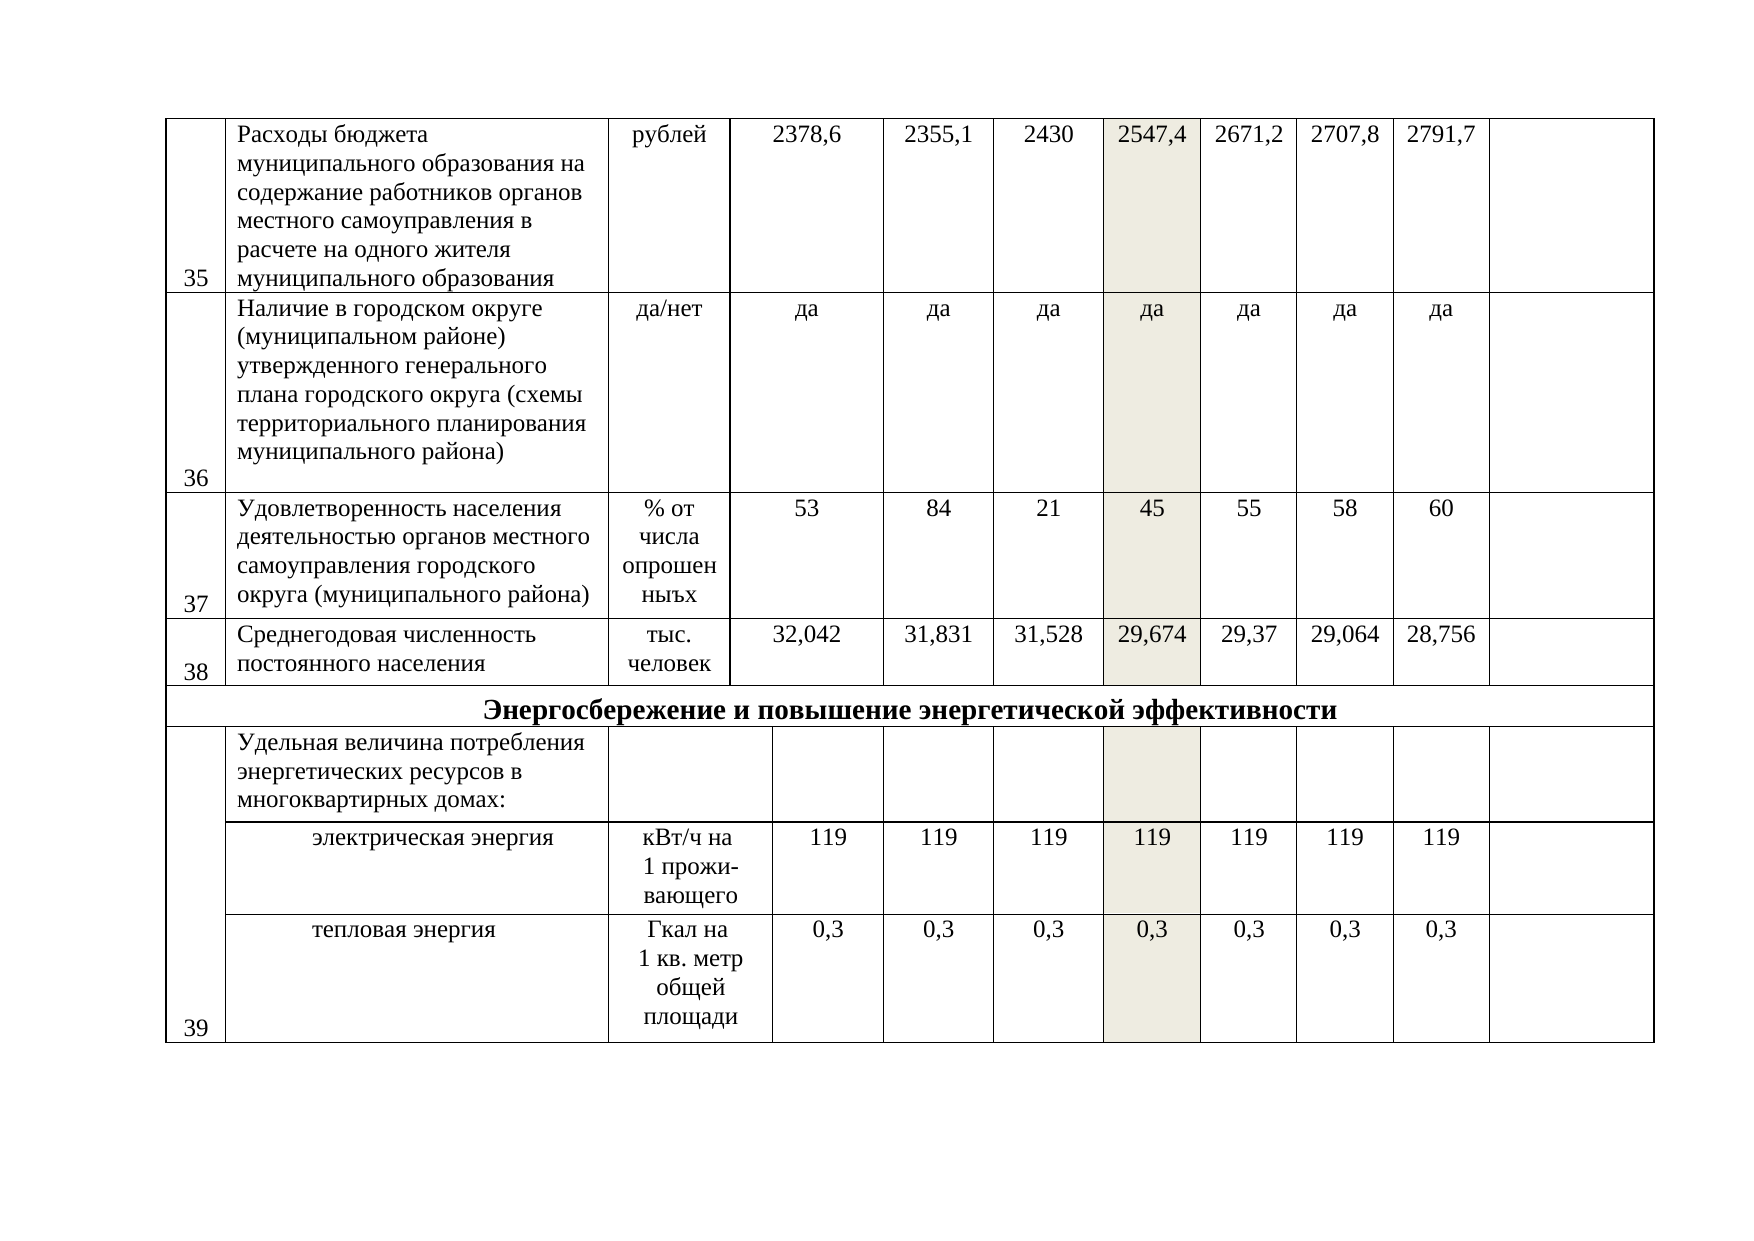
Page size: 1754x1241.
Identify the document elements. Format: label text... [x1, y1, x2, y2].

table_cell рублей [609, 119, 729, 292]
table_cell 29,674 [1104, 619, 1200, 685]
table_cell 35 [167, 119, 225, 292]
table_cell 37 [167, 493, 225, 618]
table_cell 38 [167, 619, 225, 685]
table_cell да/нет [609, 293, 729, 492]
table_cell 39 [167, 727, 225, 1042]
table_cell [1490, 823, 1653, 913]
table_cell 45 [1104, 493, 1200, 618]
table_cell да [731, 293, 883, 492]
table_cell 28,756 [1394, 619, 1489, 685]
table_cell [1490, 915, 1653, 1042]
table_cell 0,3 [994, 915, 1103, 1042]
table_cell 31,831 [884, 619, 993, 685]
table_cell [1490, 293, 1653, 492]
table_cell 58 [1297, 493, 1393, 618]
table_cell [1201, 727, 1296, 821]
table_cell [609, 727, 772, 821]
table_cell [884, 727, 993, 821]
table_cell 29,064 [1297, 619, 1393, 685]
table_cell 119 [773, 823, 883, 913]
table_cell 119 [994, 823, 1103, 913]
table_cell 60 [1394, 493, 1489, 618]
table_cell 119 [1201, 823, 1296, 913]
table_cell [1297, 727, 1393, 821]
table_cell да [1394, 293, 1489, 492]
table_cell Удовлетворенность населения деятельностью органов местного самоуправления городского округа (муниципального района) [226, 493, 608, 618]
table_cell 2430 [994, 119, 1103, 292]
table_cell 55 [1201, 493, 1296, 618]
table_cell да [1104, 293, 1200, 492]
table_cell да [994, 293, 1103, 492]
table_cell 29,37 [1201, 619, 1296, 685]
table_cell [1104, 727, 1200, 821]
table_cell Среднегодовая численность постоянного населения [226, 619, 608, 685]
table_cell [1490, 727, 1653, 821]
table_cell 0,3 [1297, 915, 1393, 1042]
table_cell 21 [994, 493, 1103, 618]
table_cell тепловая энергия [226, 915, 608, 1042]
table_cell 119 [1394, 823, 1489, 913]
table_cell % от числа опрошенныъх [609, 493, 729, 618]
table_cell 0,3 [1104, 915, 1200, 1042]
table_cell 2671,2 [1201, 119, 1296, 292]
table_cell Энергосбережение и повышение энергетической эффективности [167, 686, 1653, 726]
table_cell Удельная величина потребления энергетических ресурсов в многоквартирных домах: [226, 727, 608, 821]
table_cell 31,528 [994, 619, 1103, 685]
table_cell [1490, 119, 1653, 292]
table_cell [1394, 727, 1489, 821]
table_cell [773, 727, 883, 821]
table_cell [1490, 493, 1653, 618]
table_cell Расходы бюджета муниципального образования на содержание работников органов местного самоуправления в расчете на одного жителя муниципального образования [226, 119, 608, 292]
table_cell 53 [731, 493, 883, 618]
table_cell да [1297, 293, 1393, 492]
table_cell Гкал на 1 кв. метр общей площади [609, 915, 772, 1042]
table_cell 2791,7 [1394, 119, 1489, 292]
table_cell электрическая энергия [226, 823, 608, 913]
table_cell 36 [167, 293, 225, 492]
table_cell 32,042 [731, 619, 883, 685]
table_cell [1490, 619, 1653, 685]
table_cell Наличие в городском округе (муниципальном районе) утвержденного генерального плана городского округа (схемы территориального планирования муниципального района) [226, 293, 608, 492]
table_cell 2355,1 [884, 119, 993, 292]
table_cell да [884, 293, 993, 492]
table_cell 2547,4 [1104, 119, 1200, 292]
table_cell 0,3 [884, 915, 993, 1042]
table_cell 0,3 [773, 915, 883, 1042]
table_cell 0,3 [1394, 915, 1489, 1042]
table_cell да [1201, 293, 1296, 492]
table_cell 119 [884, 823, 993, 913]
table_cell 84 [884, 493, 993, 618]
table_cell 119 [1297, 823, 1393, 913]
table_cell кВт/ч на 1 прожи-вающего [609, 823, 772, 913]
table_cell [994, 727, 1103, 821]
table_cell 2707,8 [1297, 119, 1393, 292]
table_cell 2378,6 [731, 119, 883, 292]
table_cell 119 [1104, 823, 1200, 913]
table_cell 0,3 [1201, 915, 1296, 1042]
table_cell тыс. человек [609, 619, 729, 685]
